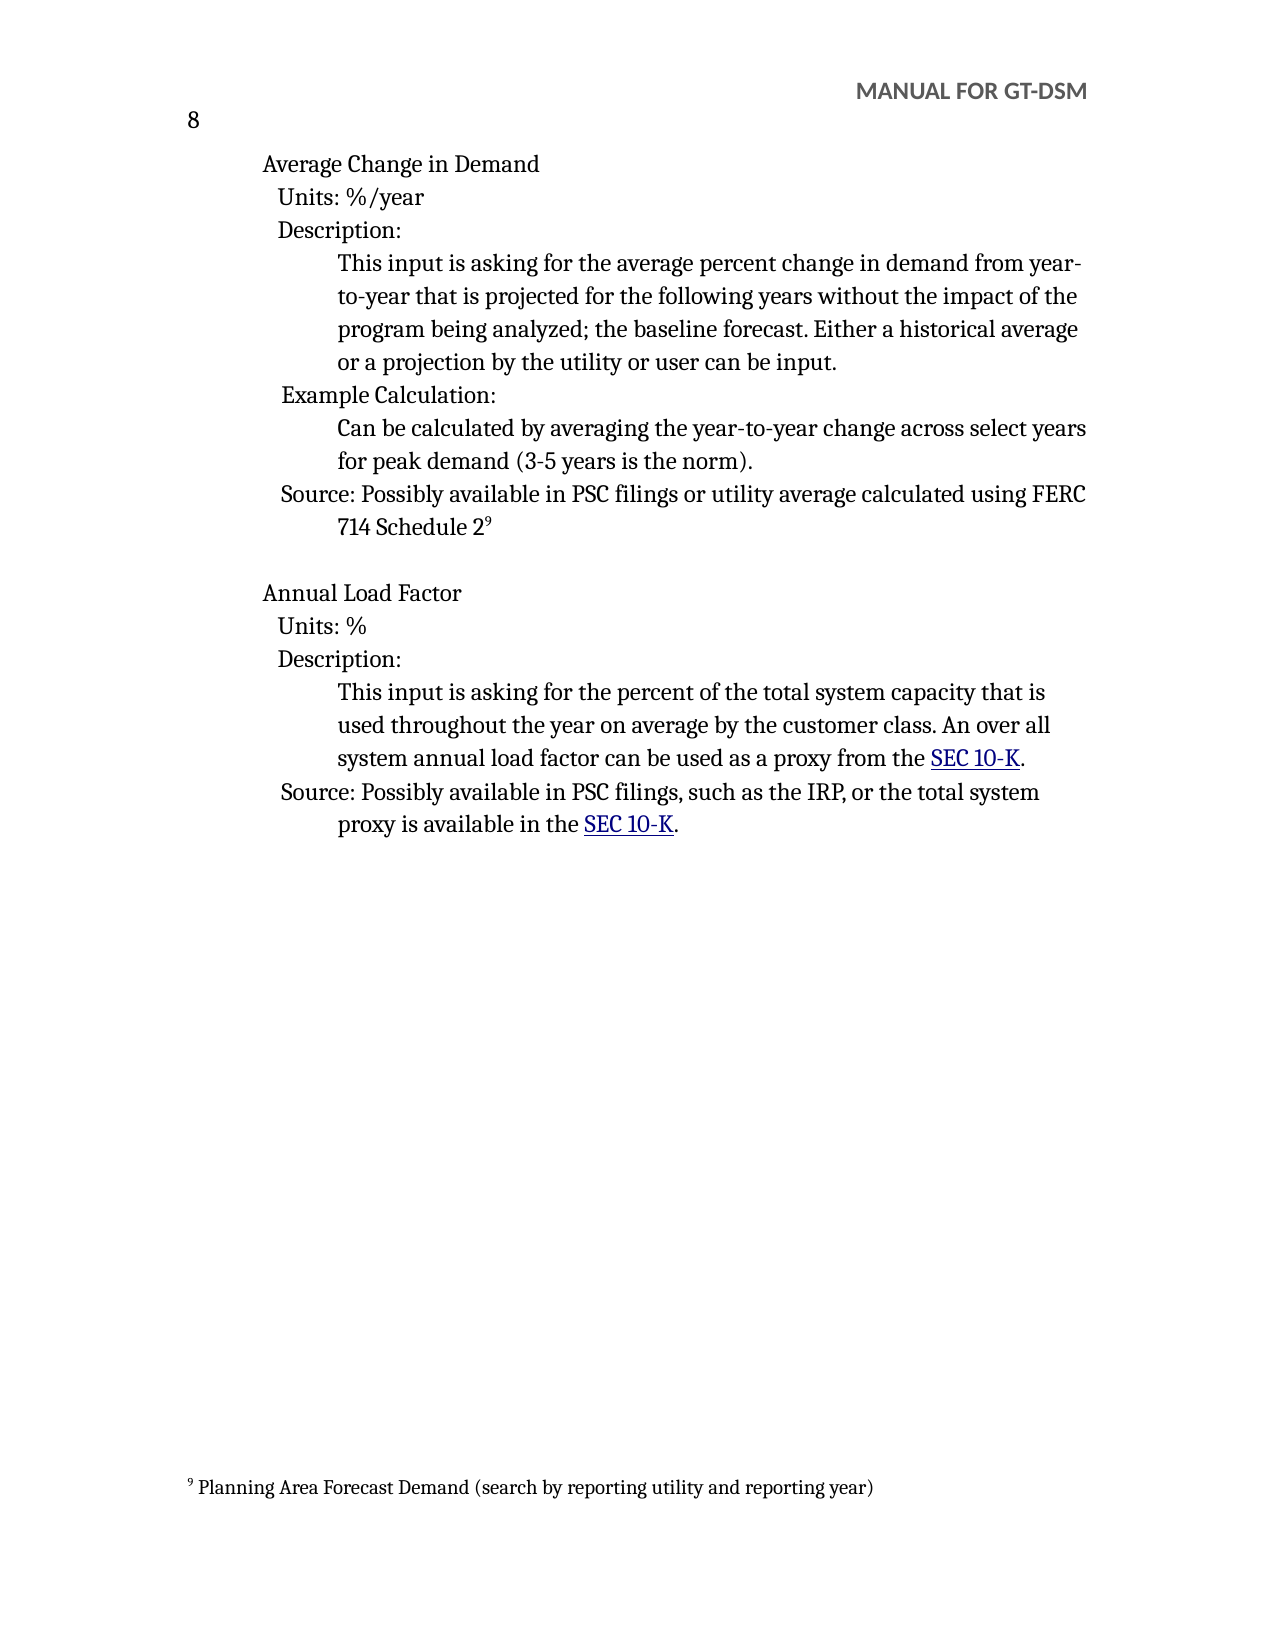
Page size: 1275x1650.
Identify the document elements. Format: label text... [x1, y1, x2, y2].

text Units: %/year [202, 183, 1087, 212]
text Annual Load Factor [187, 579, 1087, 608]
text Description: [202, 216, 1087, 245]
text Description: [202, 645, 1087, 674]
text This input is asking for the percent of the total system capacity that is used throughout the year on average by the customer class. An over all system annual load factor can be used as a proxy from the SEC 10-K. [337, 678, 1087, 773]
text Units: % [202, 612, 1087, 641]
text Source: Possibly available in PSC filings, such as the IRP, or the total system proxy is available in the SEC 10-K. [281, 777, 1087, 839]
text Example Calculation: [281, 381, 1087, 410]
text Source: Possibly available in PSC filings or utility average calculated using FERC 714 Schedule 2 [281, 480, 1087, 542]
text Can be calculated by averaging the year-to-year change across select years for peak demand (3-5 years is the norm). [337, 414, 1087, 476]
text This input is asking for the average percent change in demand from year-to-year that is projected for the following years without the impact of the program being analyzed; the baseline forecast. Either a historical average or a projection by the utility or user can be input. [337, 249, 1087, 377]
text Average Change in Demand [187, 150, 1087, 179]
